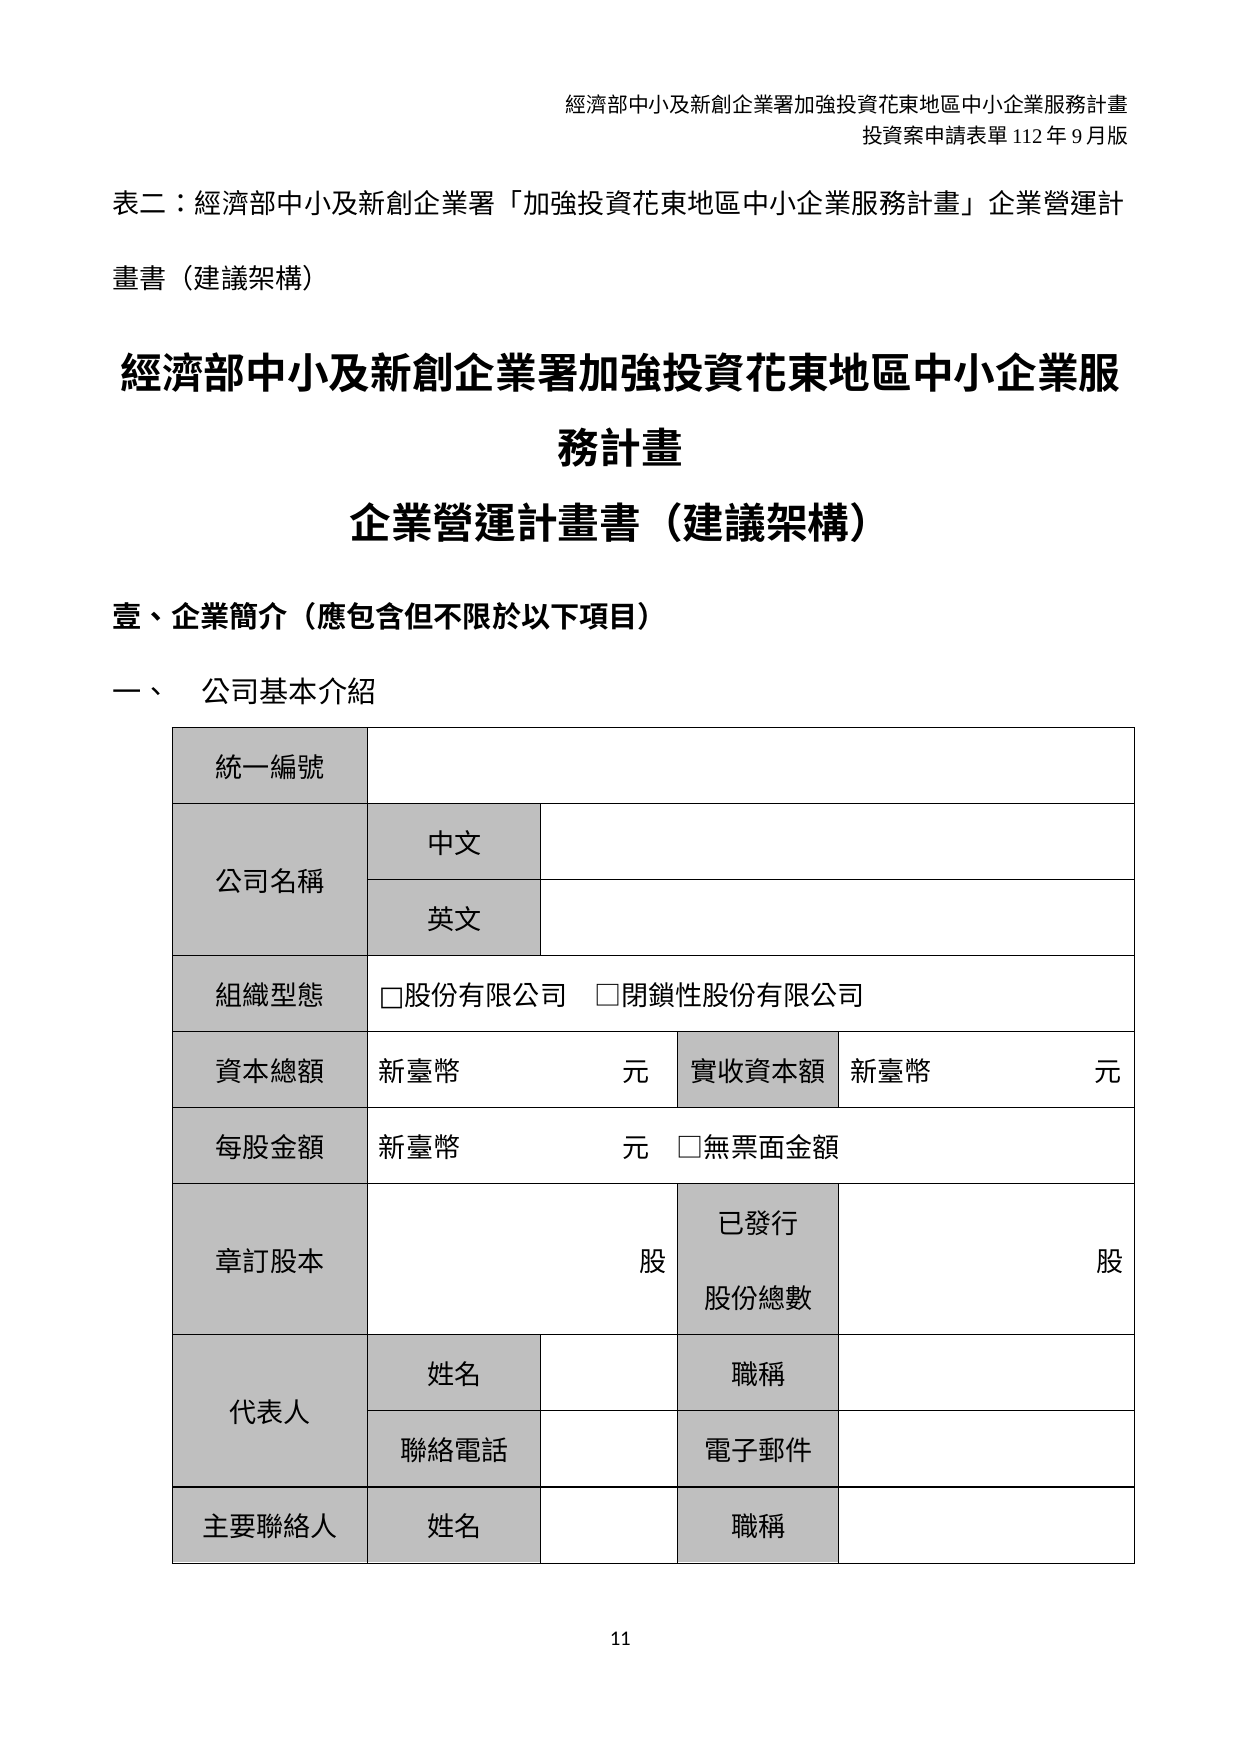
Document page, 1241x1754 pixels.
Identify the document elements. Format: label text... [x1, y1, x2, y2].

subtitle 表二：經濟部中小及新創企業署「加強投資花東地區中小企業服務計畫」企業營運計畫書（建議架構） [112, 164, 1128, 314]
list 公司基本介紹 [112, 652, 1128, 727]
table_cell 公司名稱 [173, 804, 367, 955]
table_cell 章訂股本 [173, 1184, 367, 1334]
table_cell 職稱 [678, 1335, 838, 1410]
table_cell □股份有限公司 □閉鎖性股份有限公司 [368, 956, 1134, 1031]
table_cell [839, 1488, 1134, 1562]
table_cell 新臺幣 元 □無票面金額 [368, 1108, 1134, 1183]
table_cell 每股金額 [173, 1108, 367, 1183]
table_cell [541, 1488, 677, 1562]
table_cell 職稱 [678, 1488, 838, 1562]
list 企業簡介（應包含但不限於以下項目） [112, 577, 1128, 652]
table_cell [541, 1335, 677, 1410]
table_cell 中文 [368, 804, 540, 879]
table_cell 實收資本額 [678, 1032, 838, 1107]
table_cell [839, 1335, 1134, 1410]
table_cell 組織型態 [173, 956, 367, 1031]
table_header 統一編號 [173, 728, 367, 803]
table_cell 新臺幣 元 [839, 1032, 1134, 1107]
text 企業營運計畫書（建議架構） [112, 483, 1128, 558]
table_cell 姓名 [368, 1335, 540, 1410]
table_header [368, 728, 1134, 803]
table_cell 股 [839, 1184, 1134, 1334]
text 經濟部中小及新創企業署加強投資花東地區中小企業服務計畫 [112, 333, 1128, 483]
table_cell 新臺幣 元 [368, 1032, 677, 1107]
table_cell 股 [368, 1184, 677, 1334]
table_cell 姓名 [368, 1488, 540, 1562]
table_cell [839, 1411, 1134, 1486]
table_cell 已發行 股份總數 [678, 1184, 838, 1334]
table_cell 英文 [368, 880, 540, 955]
table_cell [541, 1411, 677, 1486]
table_cell 資本總額 [173, 1032, 367, 1107]
table_cell [541, 880, 1134, 955]
table_cell 電子郵件 [678, 1411, 838, 1486]
table_cell 聯絡電話 [368, 1411, 540, 1486]
table_cell 代表人 [173, 1335, 367, 1486]
table_cell 主要聯絡人 [173, 1488, 367, 1562]
table_cell [541, 804, 1134, 879]
